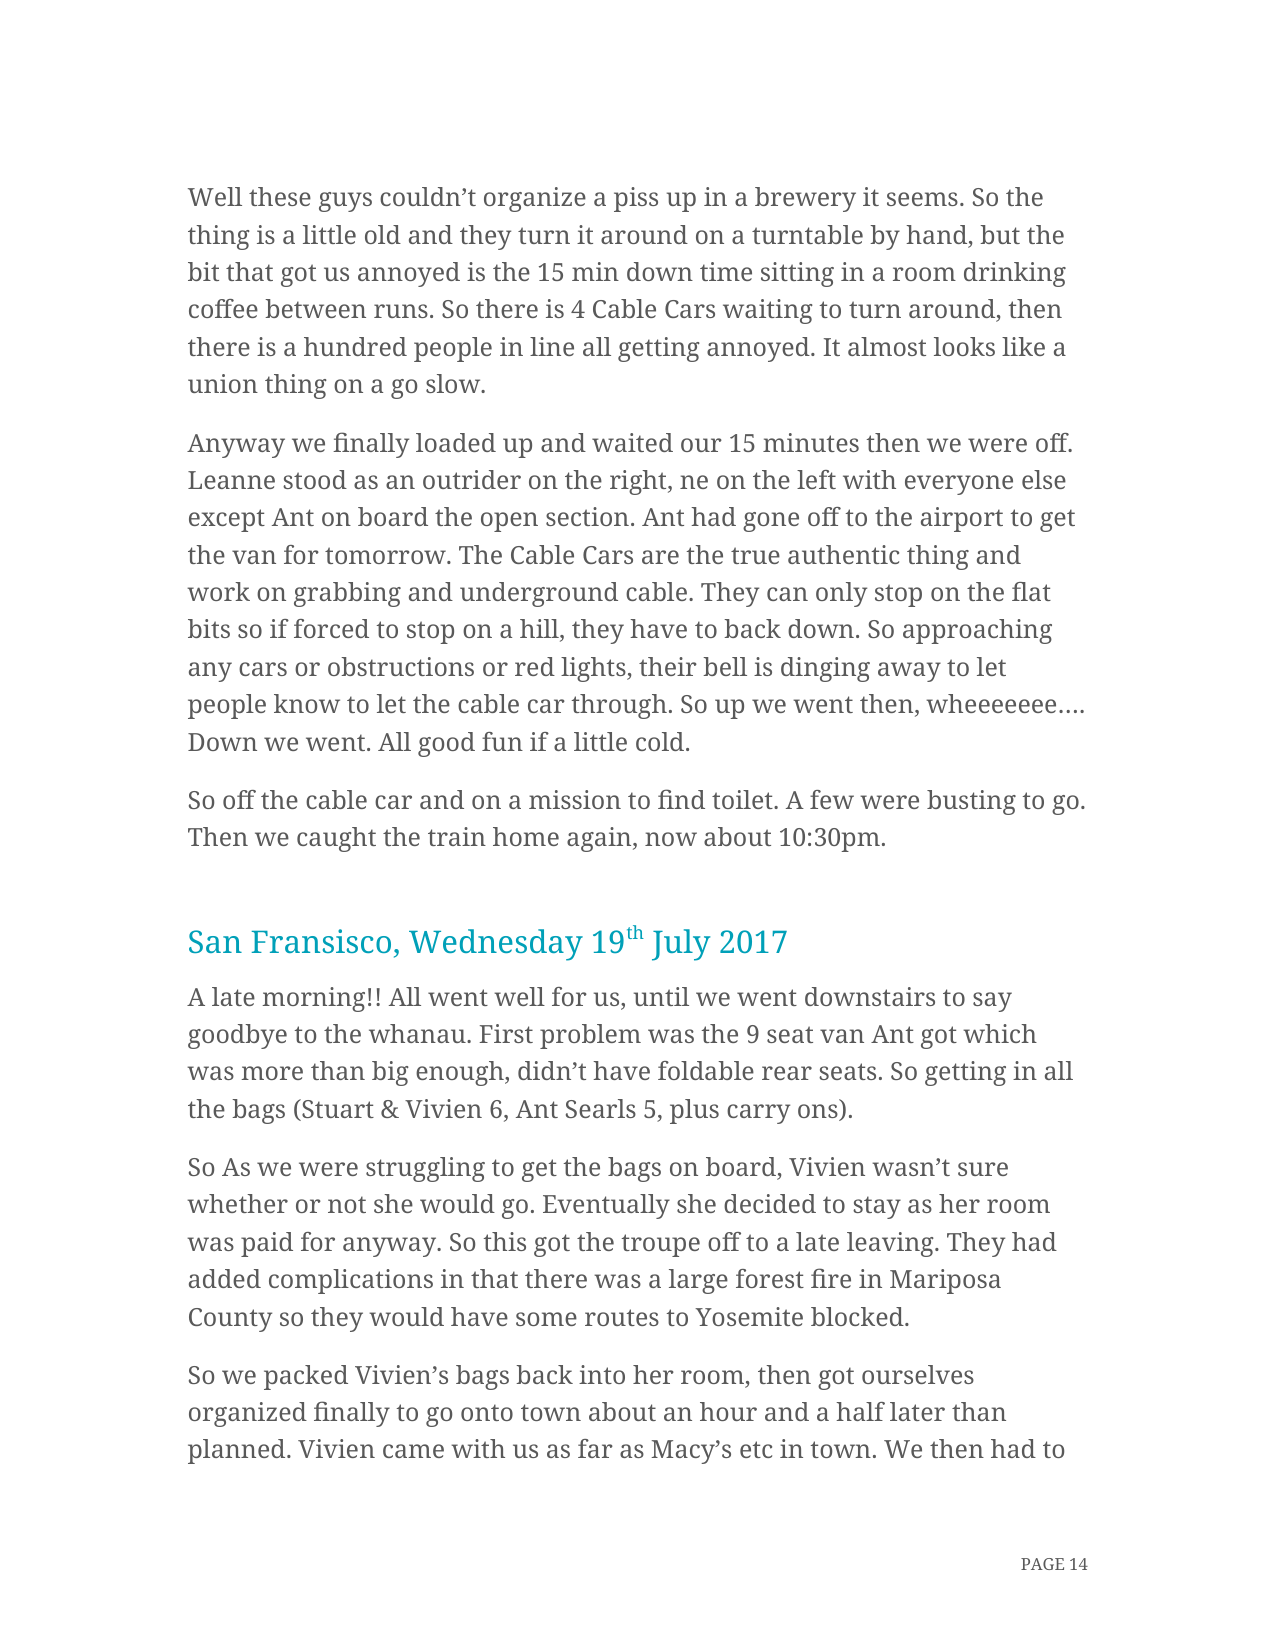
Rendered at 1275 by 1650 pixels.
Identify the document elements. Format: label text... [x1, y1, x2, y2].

text So As we were struggling to get the bags on board, Vivien wasn’t sure whether or not she would go. Eventually she decided to stay as her room was paid for anyway. So this got the troupe off to a late leaving. They had added complications in that there was a large forest fire in Mariposa County so they would have some routes to Yosemite blocked. [187, 1149, 1087, 1333]
subtitle San Fransisco, Wednesday 19th July 2017 [187, 920, 1087, 962]
text A late morning!! All went well for us, until we went downstairs to say goodbye to the whanau. First problem was the 9 seat van Ant got which was more than big enough, didn’t have foldable rear seats. So getting in all the bags (Stuart & Vivien 6, Ant Searls 5, plus carry ons). [187, 979, 1087, 1125]
text Anyway we finally loaded up and waited our 15 minutes then we were off. Leanne stood as an outrider on the right, ne on the left with everyone else except Ant on board the open section. Ant had gone off to the airport to get the van for tomorrow. The Cable Cars are the true authentic thing and work on grabbing and underground cable. They can only stop on the flat bits so if forced to stop on a hill, they have to back down. So approaching any cars or obstructions or red lights, their bell is dinging away to let people know to let the cable car through. So up we went then, wheeeeeee…. Down we went. All good fun if a little cold. [187, 425, 1087, 758]
text So off the cable car and on a mission to find toilet. A few were busting to go. Then we caught the train home again, now about 10:30pm. [187, 783, 1087, 854]
text Well these guys couldn’t organize a piss up in a brewery it seems. So the thing is a little old and they turn it around on a turntable by hand, but the bit that got us annoyed is the 15 min down time sitting in a room drinking coffee between runs. So there is 4 Cable Cars waiting to turn around, then there is a hundred people in line all getting annoyed. It almost looks like a union thing on a go slow. [187, 180, 1087, 401]
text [187, 1357, 1087, 1466]
